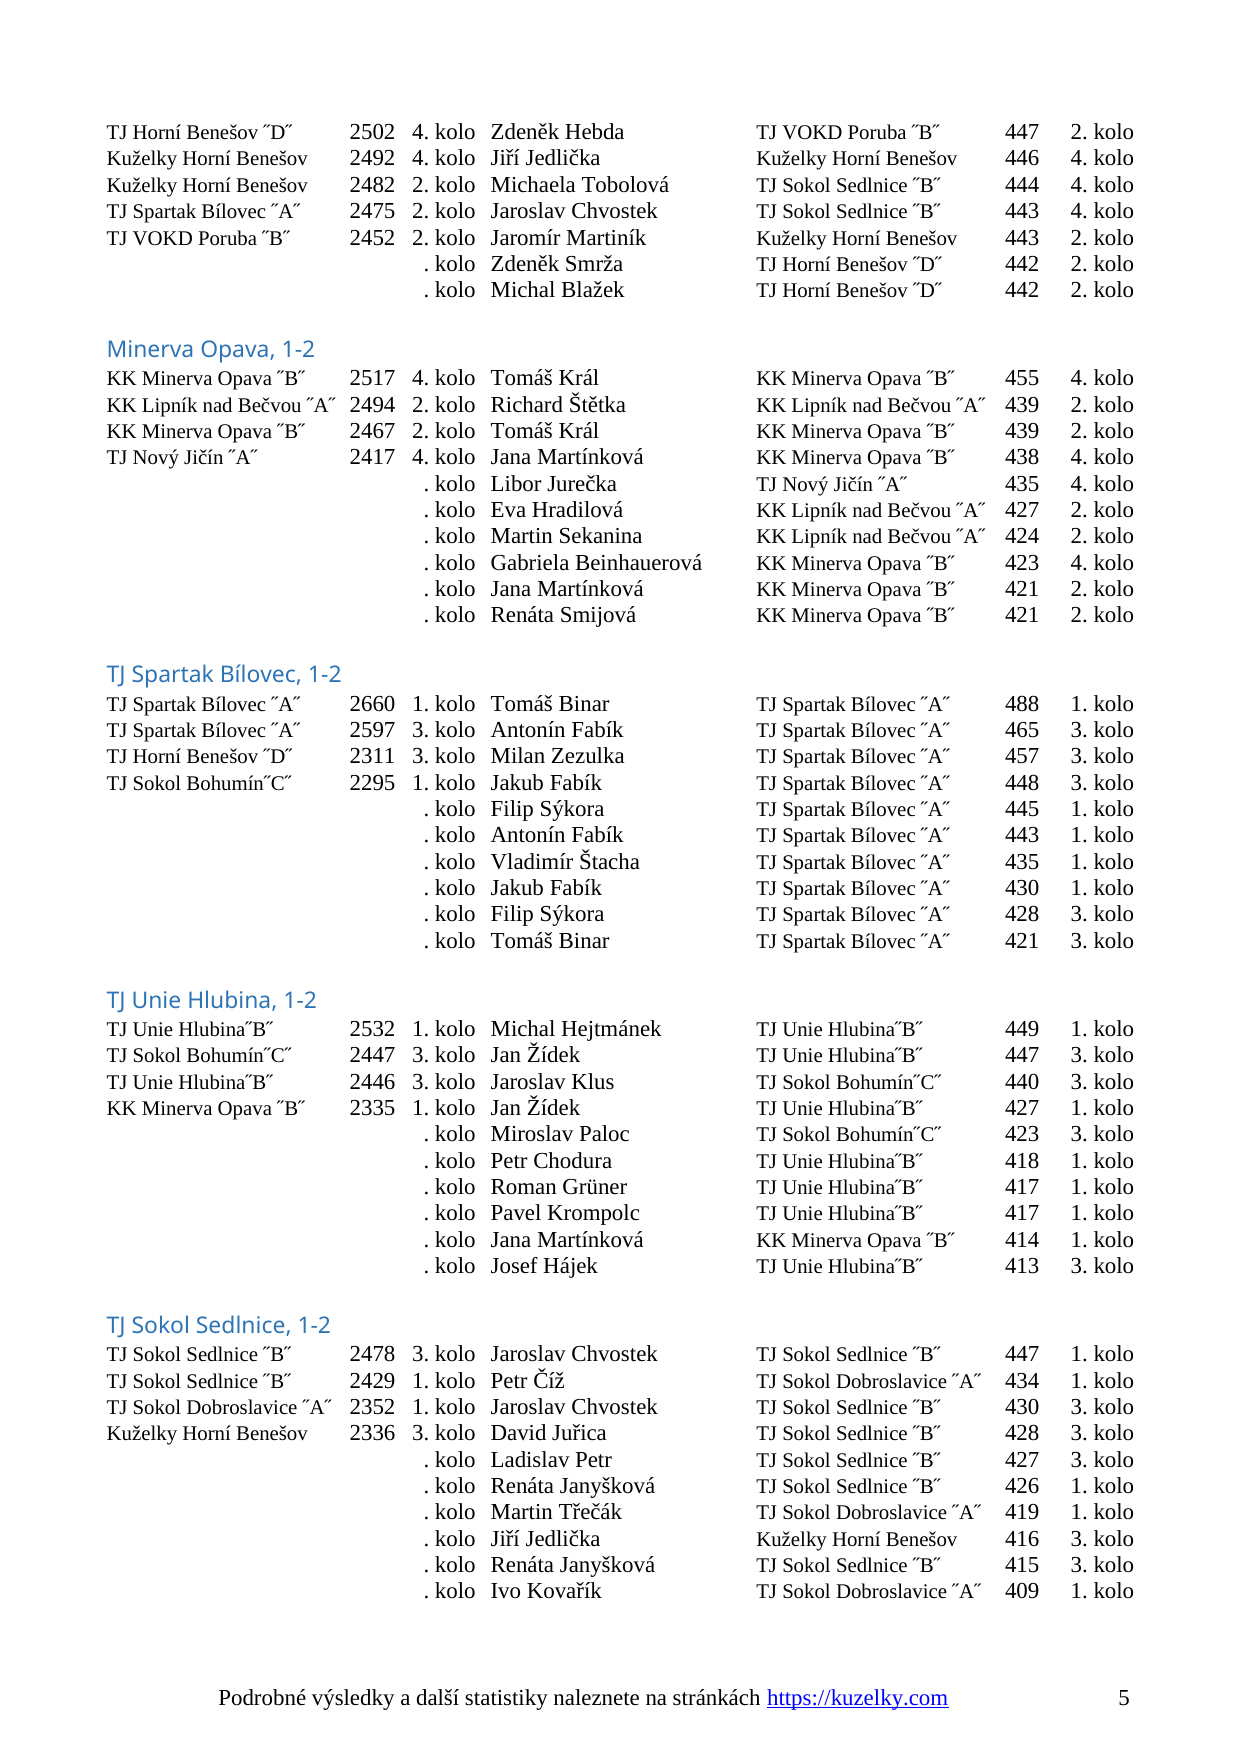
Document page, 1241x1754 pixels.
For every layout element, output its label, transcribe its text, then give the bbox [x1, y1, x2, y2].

text . kolo Zdeněk Smrža TJ Horní Benešov ˝D˝ 442 2. kolo [106, 250, 1134, 276]
text TJ Sokol Bohumín˝C˝ 2295 1. kolo Jakub Fabík TJ Spartak Bílovec ˝A˝ 448 3. kolo [106, 769, 1134, 795]
text TJ VOKD Poruba ˝B˝ 2452 2. kolo Jaromír Martiník Kuželky Horní Benešov 443 2. kolo [106, 223, 1134, 250]
text . kolo Roman Grüner TJ Unie Hlubina˝B˝ 417 1. kolo [106, 1173, 1134, 1199]
text . kolo Eva Hradilová KK Lipník nad Bečvou ˝A˝ 427 2. kolo [106, 496, 1134, 522]
text Kuželky Horní Benešov 2336 3. kolo David Juřica TJ Sokol Sedlnice ˝B˝ 428 3. kolo [106, 1419, 1134, 1446]
text TJ Nový Jičín ˝A˝ 2417 4. kolo Jana Martínková KK Minerva Opava ˝B˝ 438 4. kolo [106, 443, 1134, 470]
subtitle TJ Unie Hlubina, 1-2 [106, 984, 1134, 1015]
text Kuželky Horní Benešov 2482 2. kolo Michaela Tobolová TJ Sokol Sedlnice ˝B˝ 444 4. kolo [106, 171, 1134, 197]
text . kolo Renáta Janyšková TJ Sokol Sedlnice ˝B˝ 415 3. kolo [106, 1551, 1134, 1577]
text KK Minerva Opava ˝B˝ 2467 2. kolo Tomáš Král KK Minerva Opava ˝B˝ 439 2. kolo [106, 417, 1134, 443]
text TJ Spartak Bílovec ˝A˝ 2475 2. kolo Jaroslav Chvostek TJ Sokol Sedlnice ˝B˝ 443 4. kolo [106, 197, 1134, 223]
text . kolo Petr Chodura TJ Unie Hlubina˝B˝ 418 1. kolo [106, 1147, 1134, 1173]
text . kolo Jiří Jedlička Kuželky Horní Benešov 416 3. kolo [106, 1525, 1134, 1551]
text . kolo Libor Jurečka TJ Nový Jičín ˝A˝ 435 4. kolo [106, 470, 1134, 496]
text . kolo Renáta Janyšková TJ Sokol Sedlnice ˝B˝ 426 1. kolo [106, 1472, 1134, 1498]
text . kolo Pavel Krompolc TJ Unie Hlubina˝B˝ 417 1. kolo [106, 1199, 1134, 1226]
text . kolo Jakub Fabík TJ Spartak Bílovec ˝A˝ 430 1. kolo [106, 874, 1134, 901]
text TJ Unie Hlubina˝B˝ 2532 1. kolo Michal Hejtmánek TJ Unie Hlubina˝B˝ 449 1. kolo [106, 1015, 1134, 1041]
text . kolo Ladislav Petr TJ Sokol Sedlnice ˝B˝ 427 3. kolo [106, 1446, 1134, 1472]
text TJ Spartak Bílovec ˝A˝ 2597 3. kolo Antonín Fabík TJ Spartak Bílovec ˝A˝ 465 3. kolo [106, 716, 1134, 742]
text KK Minerva Opava ˝B˝ 2335 1. kolo Jan Žídek TJ Unie Hlubina˝B˝ 427 1. kolo [106, 1094, 1134, 1120]
text . kolo Jana Martínková KK Minerva Opava ˝B˝ 421 2. kolo [106, 575, 1134, 602]
subtitle Minerva Opava, 1-2 [106, 333, 1134, 364]
text TJ Spartak Bílovec ˝A˝ 2660 1. kolo Tomáš Binar TJ Spartak Bílovec ˝A˝ 488 1. kolo [106, 690, 1134, 716]
text . kolo Miroslav Paloc TJ Sokol Bohumín˝C˝ 423 3. kolo [106, 1120, 1134, 1147]
text TJ Sokol Sedlnice ˝B˝ 2478 3. kolo Jaroslav Chvostek TJ Sokol Sedlnice ˝B˝ 447 1. kolo [106, 1340, 1134, 1367]
text TJ Horní Benešov ˝D˝ 2311 3. kolo Milan Zezulka TJ Spartak Bílovec ˝A˝ 457 3. kolo [106, 742, 1134, 769]
text . kolo Michal Blažek TJ Horní Benešov ˝D˝ 442 2. kolo [106, 276, 1134, 303]
subtitle TJ Sokol Sedlnice, 1-2 [106, 1309, 1134, 1340]
text . kolo Filip Sýkora TJ Spartak Bílovec ˝A˝ 428 3. kolo [106, 901, 1134, 927]
text TJ Horní Benešov ˝D˝ 2502 4. kolo Zdeněk Hebda TJ VOKD Poruba ˝B˝ 447 2. kolo [106, 118, 1134, 144]
text . kolo Gabriela Beinhauerová KK Minerva Opava ˝B˝ 423 4. kolo [106, 549, 1134, 575]
text TJ Sokol Sedlnice ˝B˝ 2429 1. kolo Petr Číž TJ Sokol Dobroslavice ˝A˝ 434 1. kolo [106, 1367, 1134, 1393]
text KK Lipník nad Bečvou ˝A˝ 2494 2. kolo Richard Štětka KK Lipník nad Bečvou ˝A˝ 439 2. kolo [106, 391, 1134, 417]
text Kuželky Horní Benešov 2492 4. kolo Jiří Jedlička Kuželky Horní Benešov 446 4. kolo [106, 144, 1134, 171]
text . kolo Renáta Smijová KK Minerva Opava ˝B˝ 421 2. kolo [106, 602, 1134, 628]
text KK Minerva Opava ˝B˝ 2517 4. kolo Tomáš Král KK Minerva Opava ˝B˝ 455 4. kolo [106, 364, 1134, 391]
text . kolo Tomáš Binar TJ Spartak Bílovec ˝A˝ 421 3. kolo [106, 927, 1134, 953]
text . kolo Martin Třečák TJ Sokol Dobroslavice ˝A˝ 419 1. kolo [106, 1498, 1134, 1525]
text . kolo Antonín Fabík TJ Spartak Bílovec ˝A˝ 443 1. kolo [106, 821, 1134, 848]
text . kolo Ivo Kovařík TJ Sokol Dobroslavice ˝A˝ 409 1. kolo [106, 1577, 1134, 1604]
subtitle TJ Spartak Bílovec, 1-2 [106, 658, 1134, 690]
text . kolo Jana Martínková KK Minerva Opava ˝B˝ 414 1. kolo [106, 1226, 1134, 1252]
text TJ Unie Hlubina˝B˝ 2446 3. kolo Jaroslav Klus TJ Sokol Bohumín˝C˝ 440 3. kolo [106, 1068, 1134, 1094]
text TJ Sokol Bohumín˝C˝ 2447 3. kolo Jan Žídek TJ Unie Hlubina˝B˝ 447 3. kolo [106, 1041, 1134, 1068]
text . kolo Vladimír Štacha TJ Spartak Bílovec ˝A˝ 435 1. kolo [106, 848, 1134, 874]
text . kolo Martin Sekanina KK Lipník nad Bečvou ˝A˝ 424 2. kolo [106, 522, 1134, 549]
text TJ Sokol Dobroslavice ˝A˝ 2352 1. kolo Jaroslav Chvostek TJ Sokol Sedlnice ˝B˝ 430 3. kolo [106, 1393, 1134, 1419]
text . kolo Josef Hájek TJ Unie Hlubina˝B˝ 413 3. kolo [106, 1252, 1134, 1278]
text . kolo Filip Sýkora TJ Spartak Bílovec ˝A˝ 445 1. kolo [106, 795, 1134, 821]
